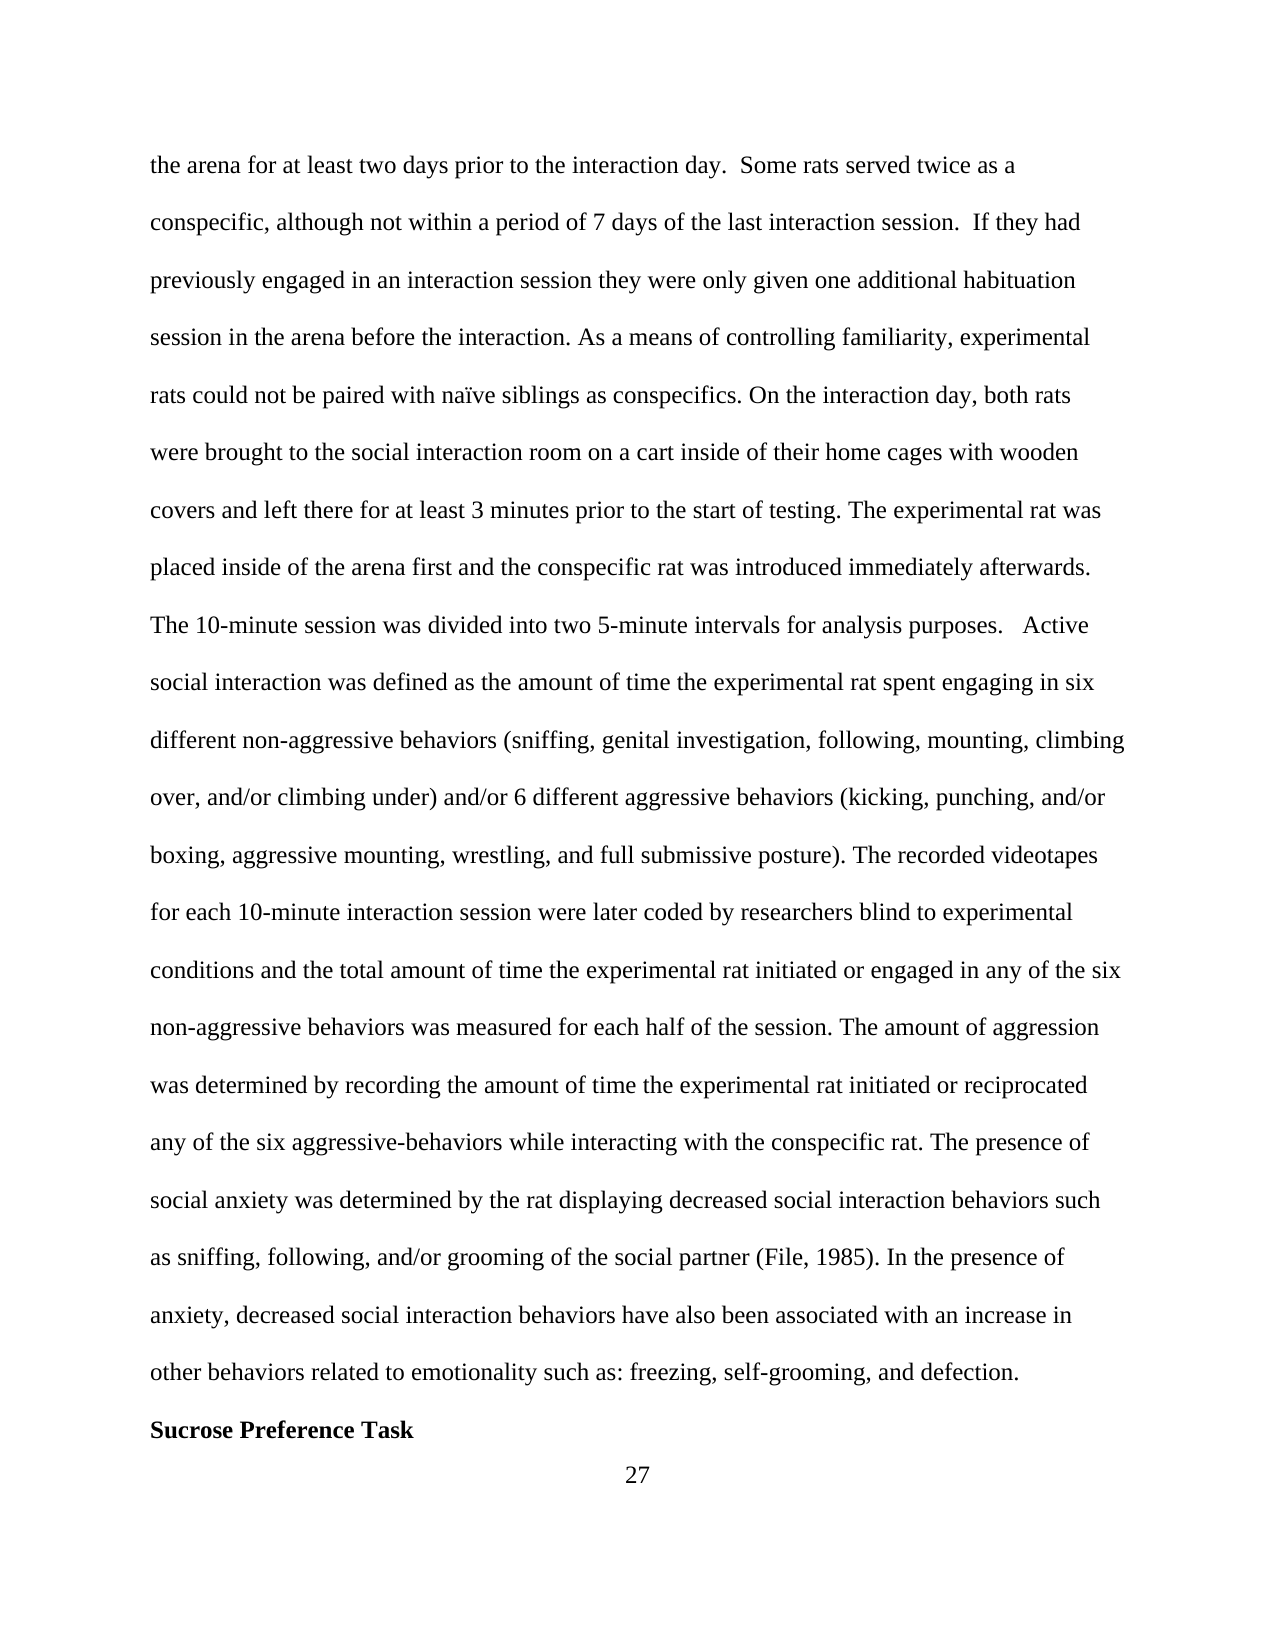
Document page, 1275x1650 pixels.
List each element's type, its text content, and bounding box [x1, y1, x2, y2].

text Sucrose Preference Task [150, 1415, 1125, 1444]
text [150, 150, 1125, 1386]
